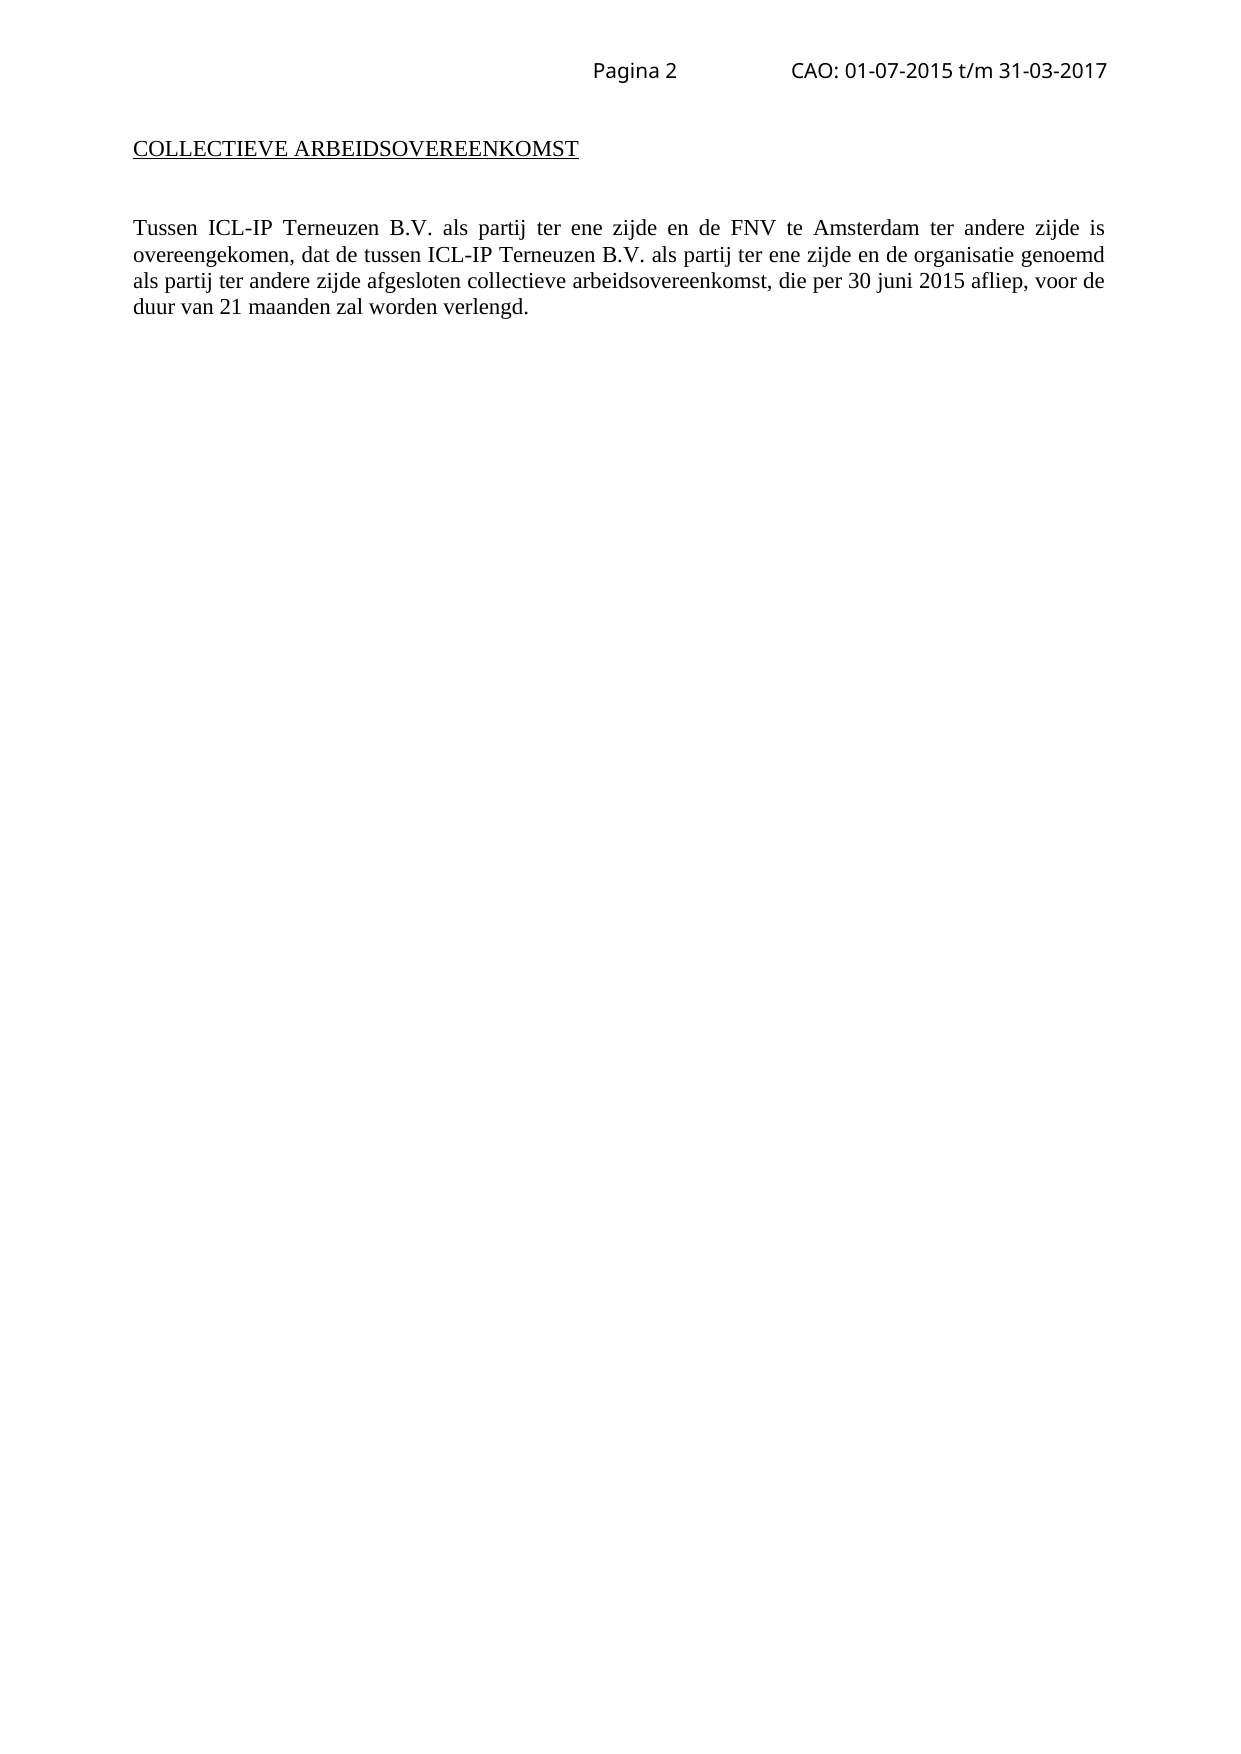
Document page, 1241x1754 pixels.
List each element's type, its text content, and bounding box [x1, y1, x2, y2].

text Tussen ICL-IP Terneuzen B.V. als partij ter ene zijde en de FNV te Amsterdam ter andere zijde is overeengekomen, dat de tussen ICL-IP Terneuzen B.V. als partij ter ene zijde en de organisatie genoemd als partij ter andere zijde afgesloten collectieve arbeidsovereenkomst, die per 30 juni 2015 afliep, voor de duur van 21 maanden zal worden verlengd. [133, 214, 1107, 320]
subtitle COLLECTIEVE ARBEIDSOVEREENKOMST [133, 135, 1107, 162]
